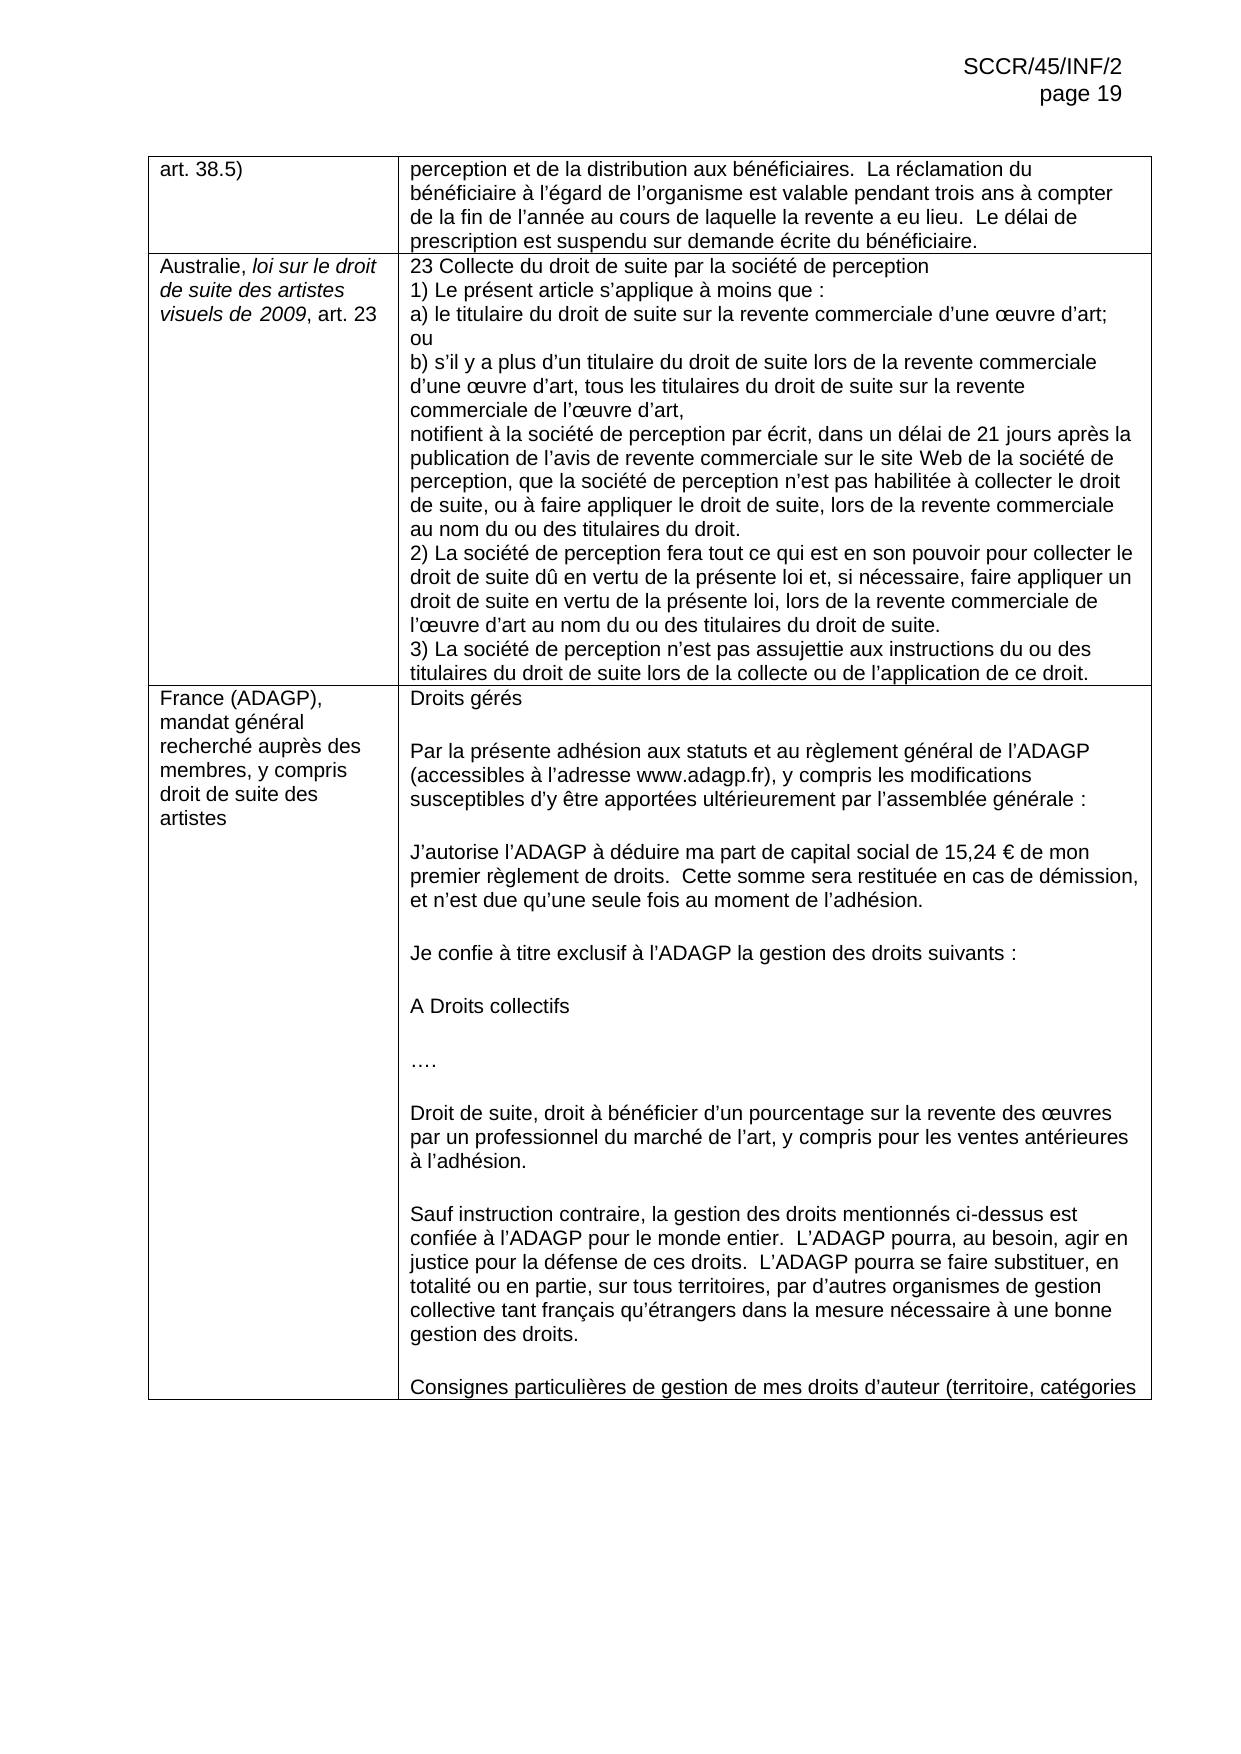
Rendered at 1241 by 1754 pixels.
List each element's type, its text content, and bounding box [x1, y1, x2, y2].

table_cell 23 Collecte du droit de suite par la société de perception 1) Le présent article s’applique à moins que : a) le titulaire du droit de suite sur la revente commerciale d’une œuvre d’art; ou b) s’il y a plus d’un titulaire du droit de suite lors de la revente commerciale d’une œuvre d’art, tous les titulaires du droit de suite sur la revente commerciale de l’œuvre d’art, notifient à la société de perception par écrit, dans un délai de 21 jours après la publication de l’avis de revente commerciale sur le site Web de la société de perception, que la société de perception n’est pas habilitée à collecter le droit de suite, ou à faire appliquer le droit de suite, lors de la revente commerciale au nom du ou des titulaires du droit. 2) La société de perception fera tout ce qui est en son pouvoir pour collecter le droit de suite dû en vertu de la présente loi et, si nécessaire, faire appliquer un droit de suite en vertu de la présente loi, lors de la revente commerciale de l’œuvre d’art au nom du ou des titulaires du droit de suite. 3) La société de perception n’est pas assujettie aux instructions du ou des titulaires du droit de suite lors de la collecte ou de l’application de ce droit. [399, 254, 1151, 685]
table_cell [149, 686, 398, 1398]
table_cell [399, 157, 1151, 253]
table_cell Australie, loi sur le droit de suite des artistes visuels de 2009, art. 23 [149, 254, 398, 685]
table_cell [399, 686, 1151, 1398]
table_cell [149, 157, 398, 253]
